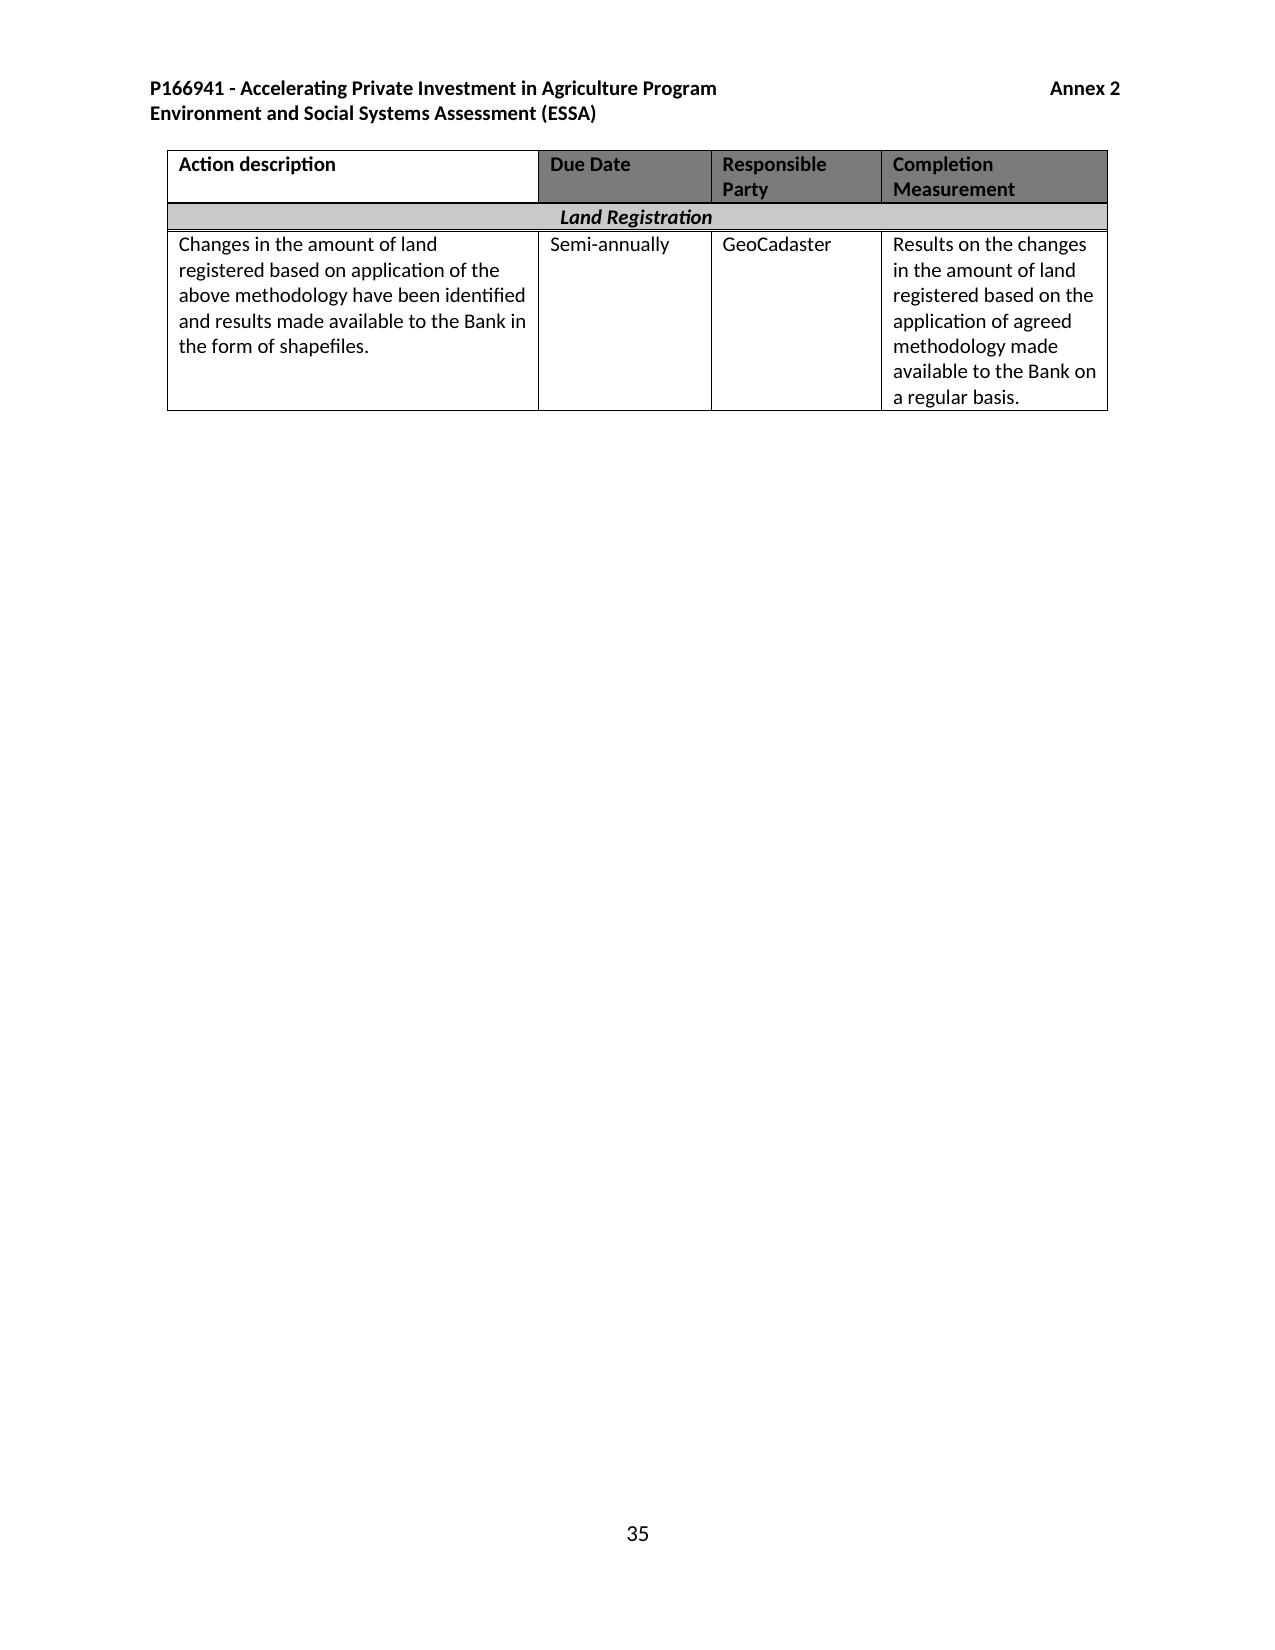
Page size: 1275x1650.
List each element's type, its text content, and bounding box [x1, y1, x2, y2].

table_cell Semi-annually [539, 232, 711, 409]
table_header Due Date [539, 151, 711, 202]
table_cell Results on the changes in the amount of land registered based on the application of agreed methodology made available to the Bank on a regular basis. Results on the changes in the amount of land registered based on application of the above methodology made available on regular basis. [882, 232, 1107, 409]
table_header Completion Measurement [882, 151, 1107, 202]
table_cell GeoCadaster [712, 232, 881, 409]
table_header Responsible Party [712, 151, 881, 202]
table_header Action description [168, 151, 538, 202]
table_cell Changes in the amount of land registered based on application of the above methodology have been identified and results made available to the Bank in the form of shapefiles. [168, 232, 538, 409]
